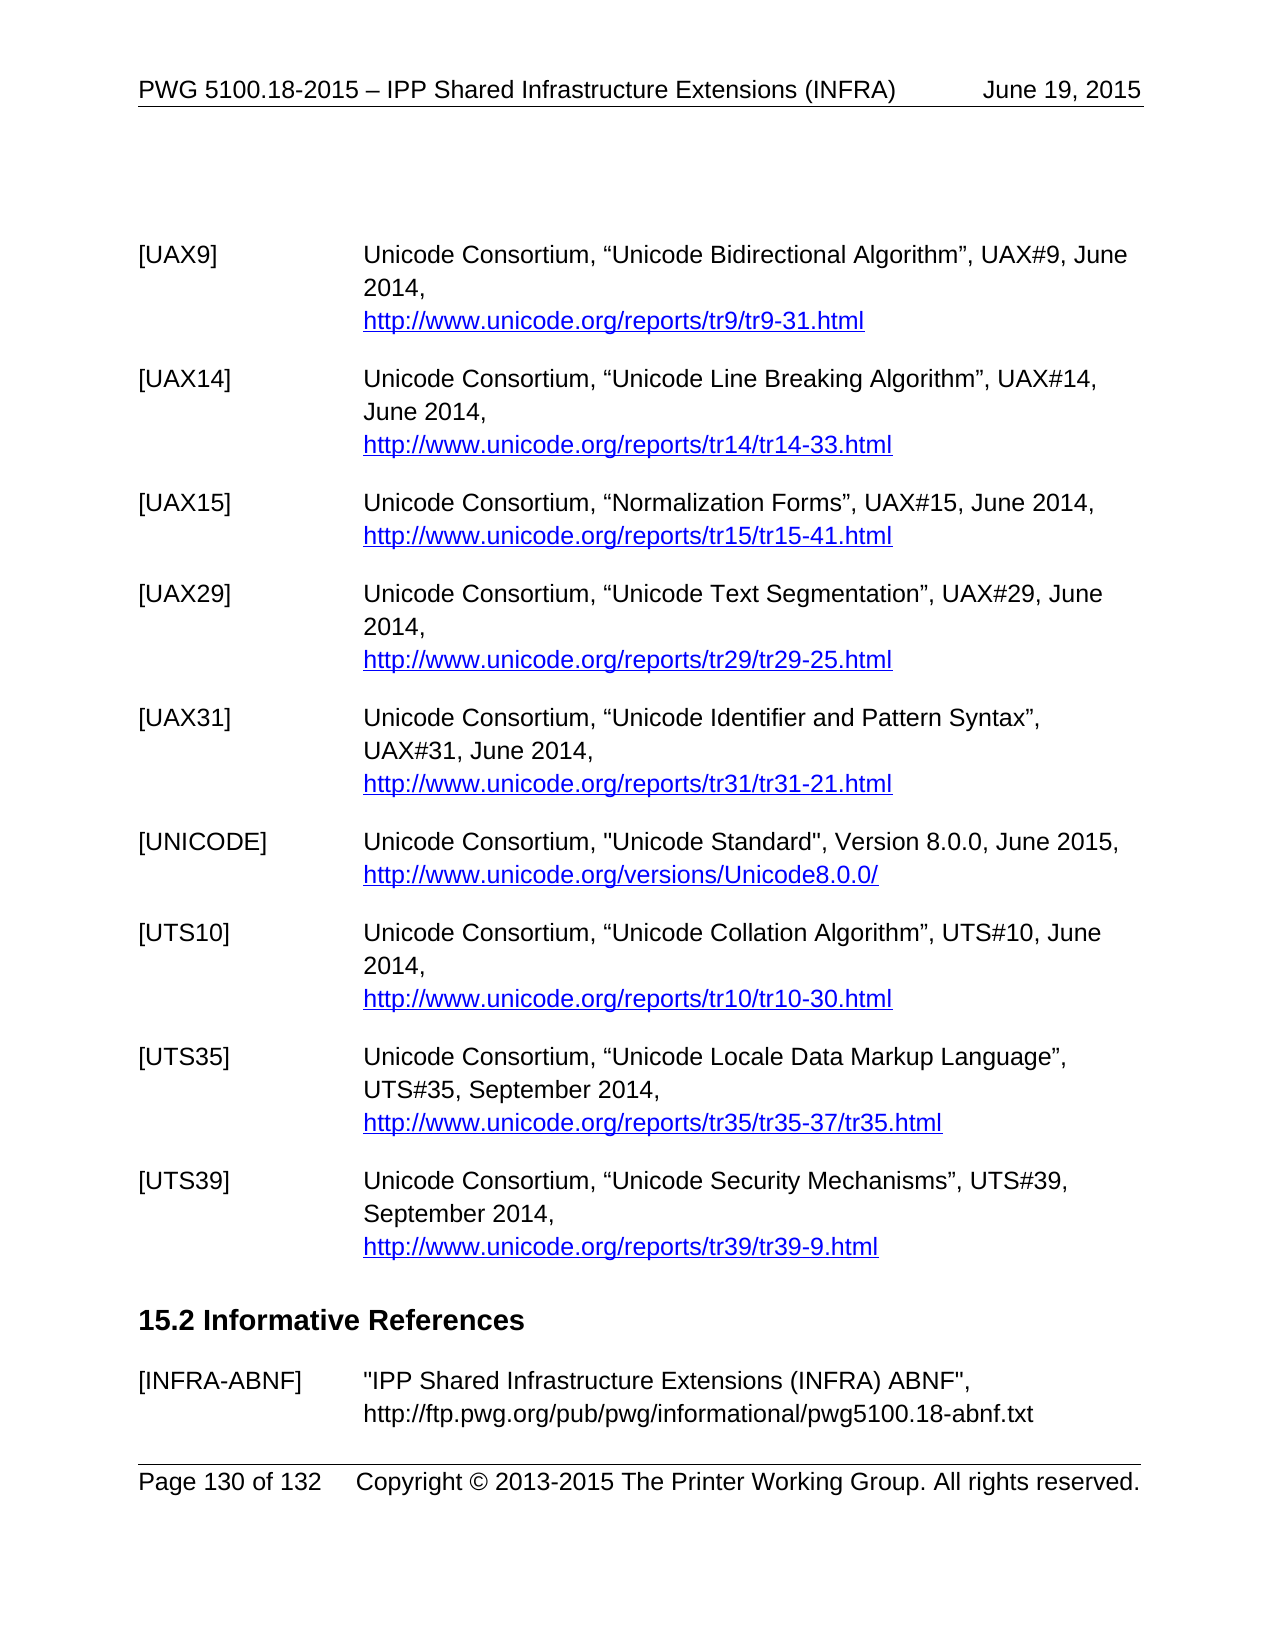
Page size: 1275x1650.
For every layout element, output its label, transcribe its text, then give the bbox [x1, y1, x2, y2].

text [UAX14] Unicode Consortium, “Unicode Line Breaking Algorithm”, UAX#14, June 2014, http://www.unicode.org/reports/tr14/tr14-33.html [138, 364, 1144, 458]
text [UAX29] Unicode Consortium, “Unicode Text Segmentation”, UAX#29, June 2014, http://www.unicode.org/reports/tr29/tr29-25.html [138, 579, 1144, 674]
text Informative References [138, 1303, 1144, 1336]
text [UAX31] Unicode Consortium, “Unicode Identifier and Pattern Syntax”, UAX#31, June 2014, http://www.unicode.org/reports/tr31/tr31-21.html [138, 703, 1144, 798]
text [UAX9] Unicode Consortium, “Unicode Bidirectional Algorithm”, UAX#9, June 2014, http://www.unicode.org/reports/tr9/tr9-31.html [138, 240, 1144, 334]
text [UAX15] Unicode Consortium, “Normalization Forms”, UAX#15, June 2014, http://www.unicode.org/reports/tr15/tr15-41.html [138, 488, 1144, 549]
text [UNICODE] Unicode Consortium, "Unicode Standard", Version 8.0.0, June 2015, http://www.unicode.org/versions/Unicode8.0.0/ [138, 827, 1144, 889]
text [UTS10] Unicode Consortium, “Unicode Collation Algorithm”, UTS#10, June 2014, http://www.unicode.org/reports/tr10/tr10-30.html [138, 918, 1144, 1013]
text [UTS35] Unicode Consortium, “Unicode Locale Data Markup Language”, UTS#35, September 2014, http://www.unicode.org/reports/tr35/tr35-37/tr35.html [138, 1042, 1144, 1137]
text [INFRA-ABNF] "IPP Shared Infrastructure Extensions (INFRA) ABNF", http://ftp.pwg.org/pub/pwg/informational/pwg5100.18-abnf.txt [138, 1366, 1144, 1428]
text [UTS39] Unicode Consortium, “Unicode Security Mechanisms”, UTS#39, September 2014, http://www.unicode.org/reports/tr39/tr39-9.html [138, 1166, 1144, 1261]
